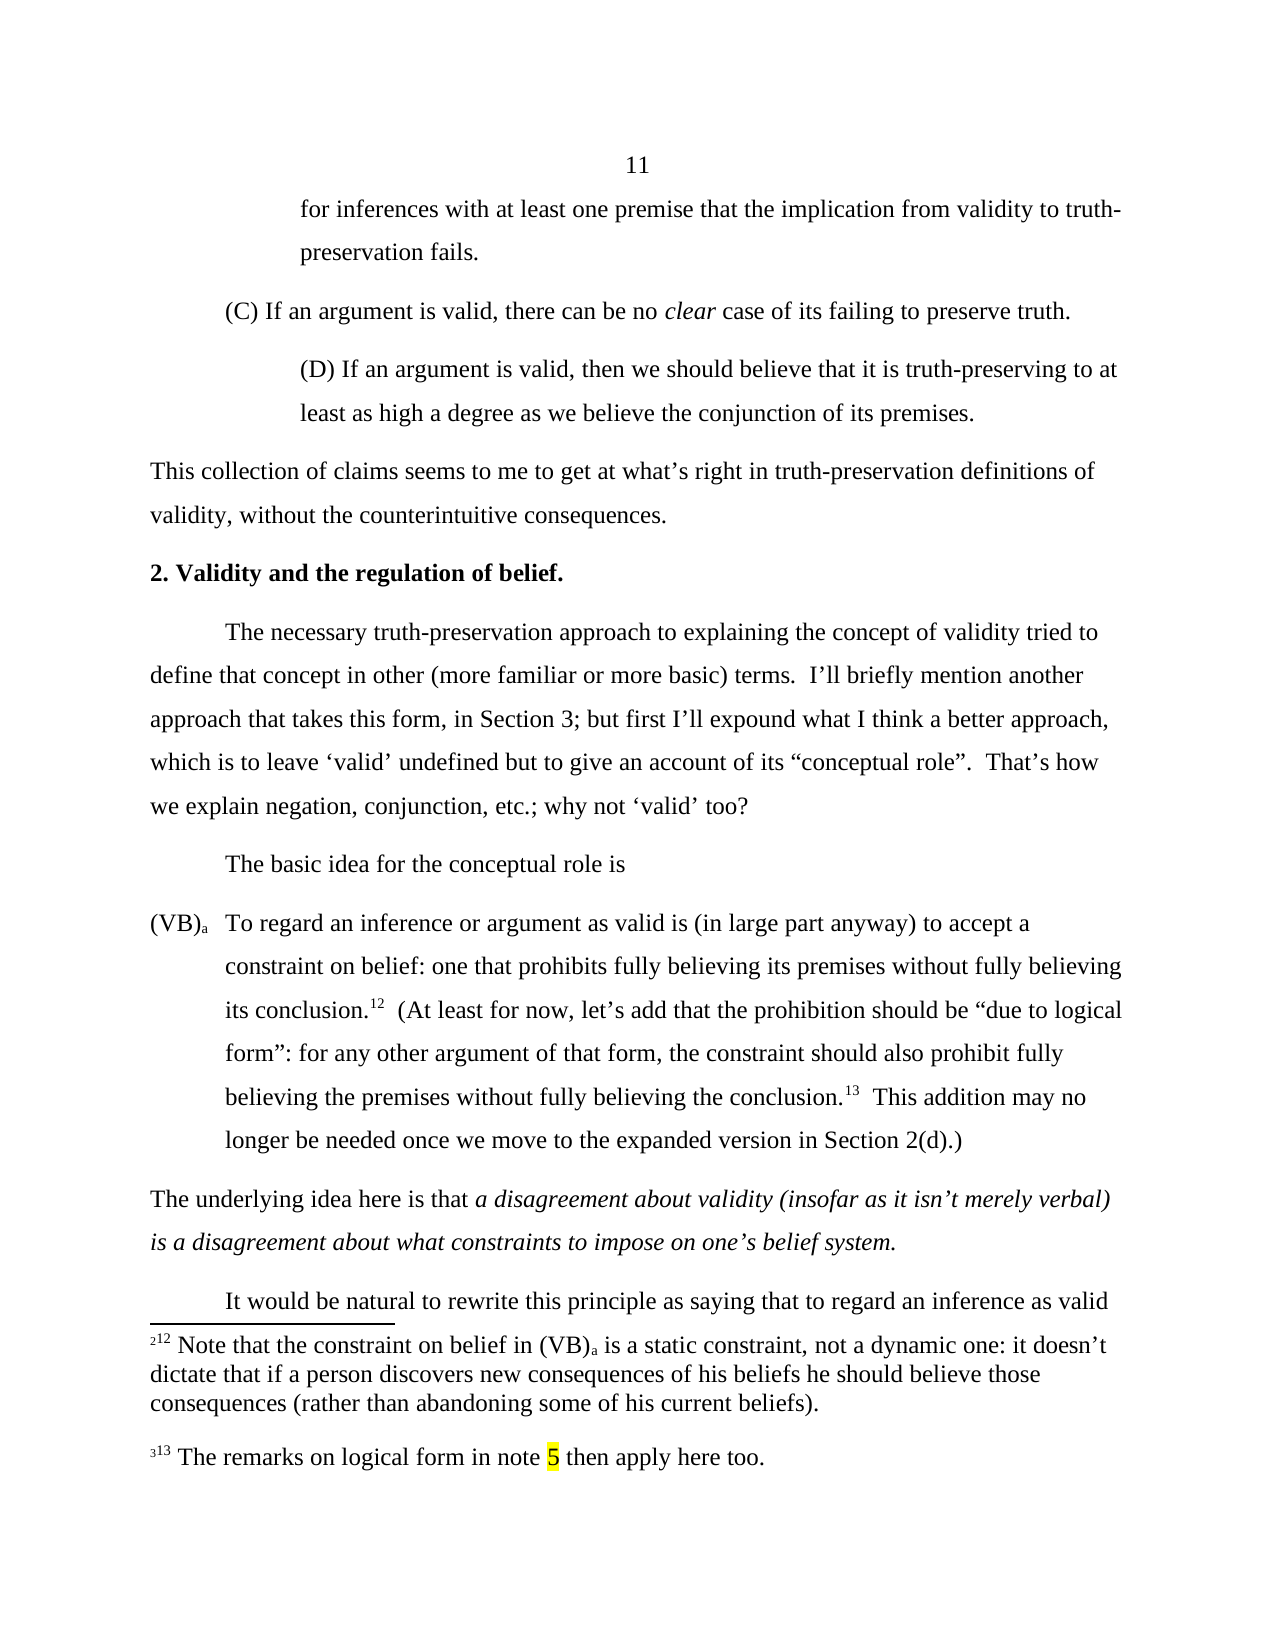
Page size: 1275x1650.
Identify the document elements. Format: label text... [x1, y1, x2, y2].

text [150, 1286, 1125, 1314]
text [0, 150, 1125, 266]
text (D) If an argument is valid, then we should believe that it is truth-preserving to at least as high a degree as we believe the conjunction of its premises. [0, 354, 1125, 427]
text 2. Validity and the regulation of belief. [150, 558, 1125, 587]
text (C) If an argument is valid, there can be no clear case of its failing to preserve truth. [225, 296, 1125, 324]
text The underlying idea here is that a disagreement about validity (insofar as it isn’t merely verbal) is a disagreement about what constraints to impose on one’s belief system. [150, 1183, 1125, 1256]
text This collection of claims seems to me to get at what’s right in truth-preservation definitions of validity, without the counterintuitive consequences. [150, 456, 1125, 528]
text The basic idea for the conceptual role is [150, 849, 1125, 878]
text The necessary truth-preservation approach to explaining the concept of validity tried to define that concept in other (more familiar or more basic) terms. I’ll briefly mention another approach that takes this form, in Section 3; but first I’ll expound what I think a better approach, which is to leave ‘valid’ undefined but to give an account of its “conceptual role”. That’s how we explain negation, conjunction, etc.; why not ‘valid’ too? [150, 616, 1125, 819]
text (VB)a To regard an inference or argument as valid is (in large part anyway) to accept a constraint on belief: one that prohibits fully believing its premises without fully believing its conclusion.12 (At least for now, let’s add that the prohibition should be “due to logical form”: for any other argument of that form, the constraint should also prohibit fully believing the premises without fully believing the conclusion.13 This addition may no longer be needed once we move to the expanded version in Section 2(d).) [150, 907, 1125, 1154]
